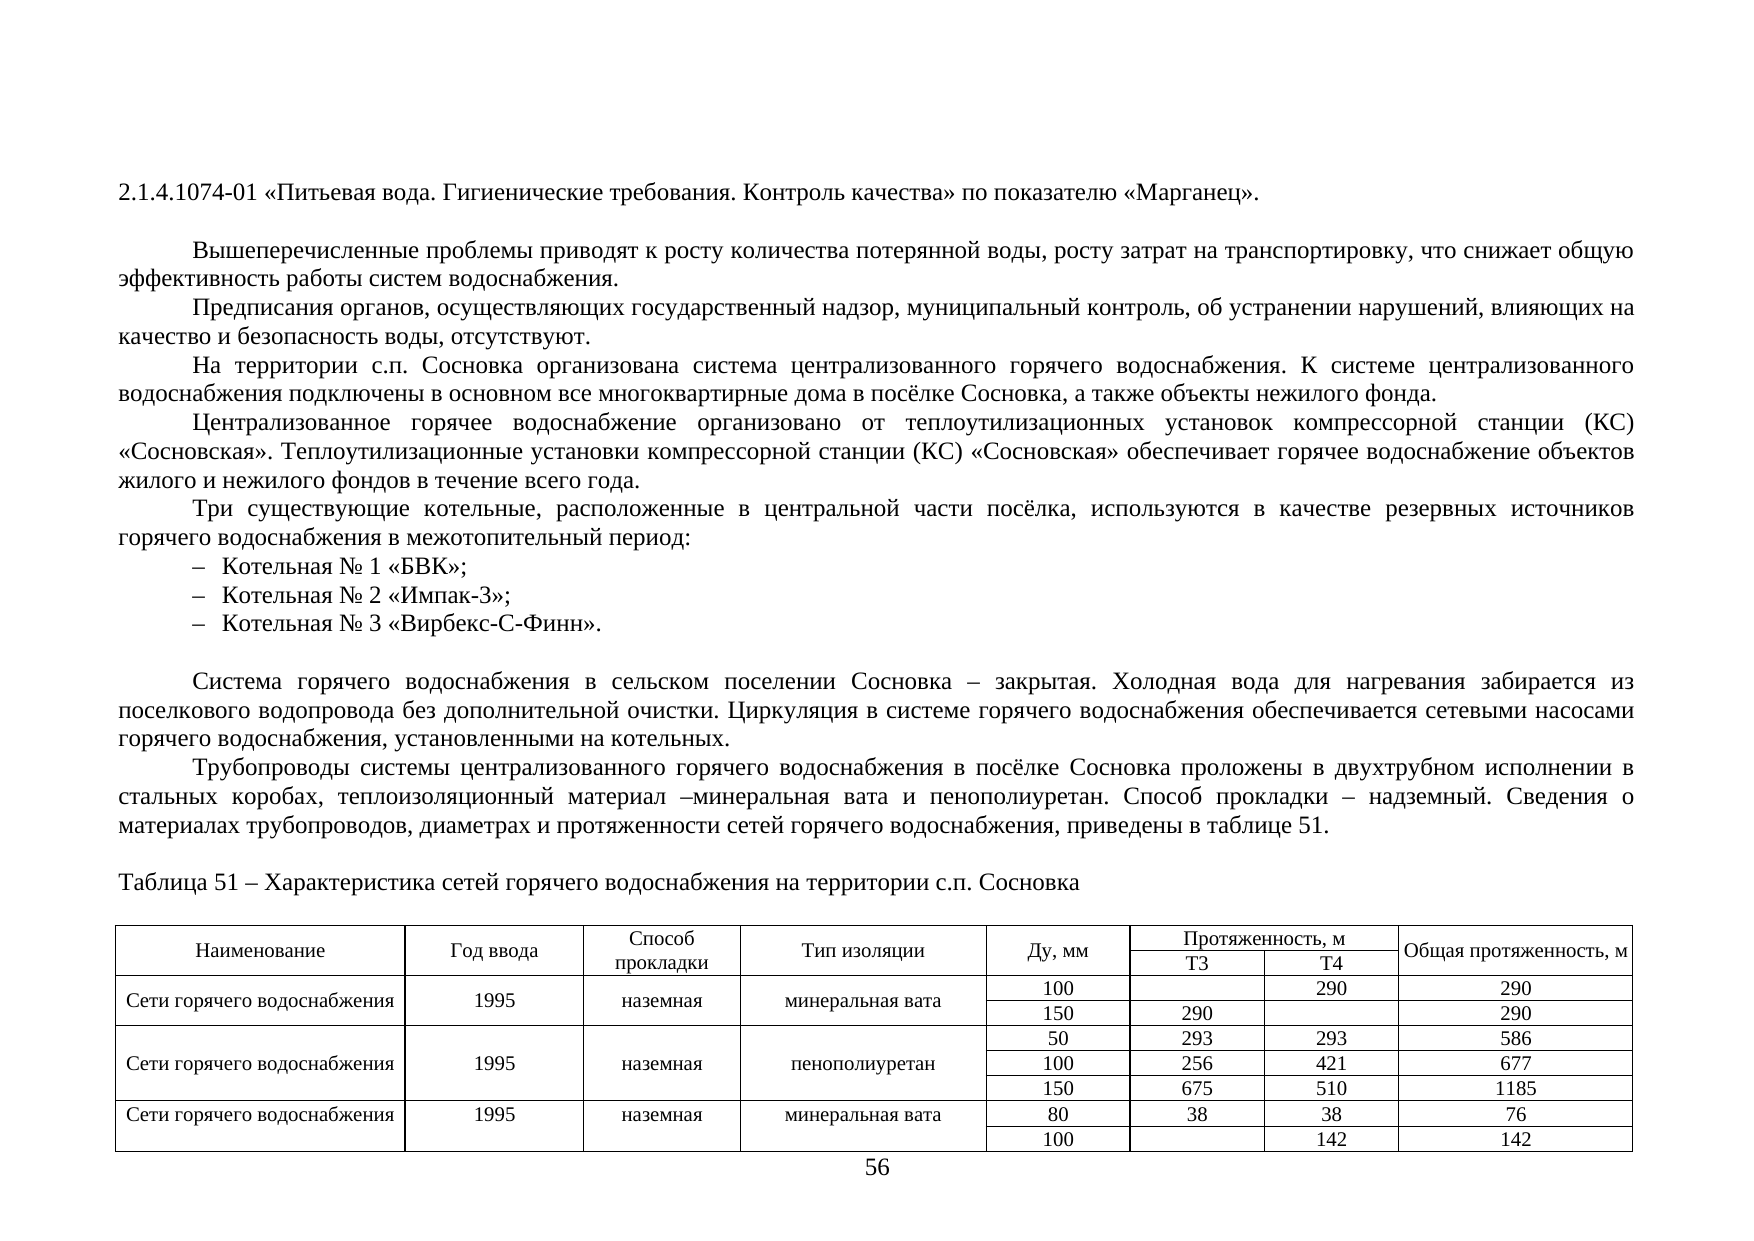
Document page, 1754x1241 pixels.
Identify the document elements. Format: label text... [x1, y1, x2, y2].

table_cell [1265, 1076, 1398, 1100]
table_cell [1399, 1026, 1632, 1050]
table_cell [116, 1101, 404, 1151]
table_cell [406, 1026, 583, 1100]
text Трубопроводы системы централизованного горячего водоснабжения в посёлке Сосновка проложены в двухтрубном исполнении в стальных коробах, теплоизоляционный материал –минеральная вата и пенополиуретан. Способ прокладки – надземный. Сведения о материалах трубопроводов, диаметрах и протяженности сетей горячего водоснабжения, приведены в таблице 51. [118, 752, 1636, 838]
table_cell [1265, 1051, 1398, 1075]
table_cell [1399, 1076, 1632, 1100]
list Котельная № 2 «Импак-3»; [118, 580, 1636, 608]
text Три существующие котельные, расположенные в центральной части посёлка, используются в качестве резервных источников горячего водоснабжения в межотопительный период: [118, 493, 1636, 551]
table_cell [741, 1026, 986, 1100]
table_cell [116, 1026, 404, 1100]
text Вышеперечисленные проблемы приводят к росту количества потерянной воды, росту затрат на транспортировку, что снижает общую эффективность работы систем водоснабжения. [118, 235, 1636, 292]
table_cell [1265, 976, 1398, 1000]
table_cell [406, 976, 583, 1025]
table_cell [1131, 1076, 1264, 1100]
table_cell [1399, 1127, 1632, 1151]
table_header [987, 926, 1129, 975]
text Система горячего водоснабжения в сельском поселении Сосновка – закрытая. Холодная вода для нагревания забирается из поселкового водопровода без дополнительной очистки. Циркуляция в системе горячего водоснабжения обеспечивается сетевыми насосами горячего водоснабжения, установленными на котельных. [118, 666, 1636, 752]
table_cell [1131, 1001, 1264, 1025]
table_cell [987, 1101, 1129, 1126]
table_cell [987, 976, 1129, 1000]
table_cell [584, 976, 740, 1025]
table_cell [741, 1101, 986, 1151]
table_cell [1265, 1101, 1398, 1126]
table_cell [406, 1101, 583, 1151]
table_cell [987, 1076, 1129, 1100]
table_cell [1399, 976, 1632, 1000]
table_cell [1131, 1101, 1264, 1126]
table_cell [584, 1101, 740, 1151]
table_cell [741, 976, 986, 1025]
list Котельная № 1 «БВК»; [118, 551, 1636, 580]
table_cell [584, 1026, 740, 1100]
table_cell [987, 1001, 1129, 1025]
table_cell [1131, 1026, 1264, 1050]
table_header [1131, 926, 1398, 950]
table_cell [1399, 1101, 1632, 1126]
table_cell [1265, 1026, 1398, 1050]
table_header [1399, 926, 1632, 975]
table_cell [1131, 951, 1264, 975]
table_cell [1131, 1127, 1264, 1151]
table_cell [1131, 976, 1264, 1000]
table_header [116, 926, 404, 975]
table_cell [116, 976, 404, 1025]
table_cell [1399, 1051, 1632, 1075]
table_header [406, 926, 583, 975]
text На территории с.п. Сосновка организована система централизованного горячего водоснабжения. К системе централизованного водоснабжения подключены в основном все многоквартирные дома в посёлке Сосновка, а также объекты нежилого фонда. [118, 350, 1636, 407]
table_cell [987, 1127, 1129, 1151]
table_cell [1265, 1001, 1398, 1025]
text Предписания органов, осуществляющих государственный надзор, муниципальный контроль, об устранении нарушений, влияющих на качество и безопасность воды, отсутствуют. [118, 292, 1636, 350]
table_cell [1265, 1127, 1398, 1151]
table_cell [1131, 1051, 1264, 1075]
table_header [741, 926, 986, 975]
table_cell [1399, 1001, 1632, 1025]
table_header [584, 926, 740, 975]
text Централизованное горячее водоснабжение организовано от теплоутилизационных установок компрессорной станции (КС) «Сосновская». Теплоутилизационные установки компрессорной станции (КС) «Сосновская» обеспечивает горячее водоснабжение объектов жилого и нежилого фондов в течение всего года. [118, 407, 1636, 493]
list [118, 177, 1636, 206]
text Таблица 51 – Характеристика сетей горячего водоснабжения на территории с.п. Сосновка [118, 867, 1636, 896]
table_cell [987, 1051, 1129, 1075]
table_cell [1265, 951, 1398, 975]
list Котельная № 3 «Вирбекс-С-Финн». [118, 608, 1636, 637]
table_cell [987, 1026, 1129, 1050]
